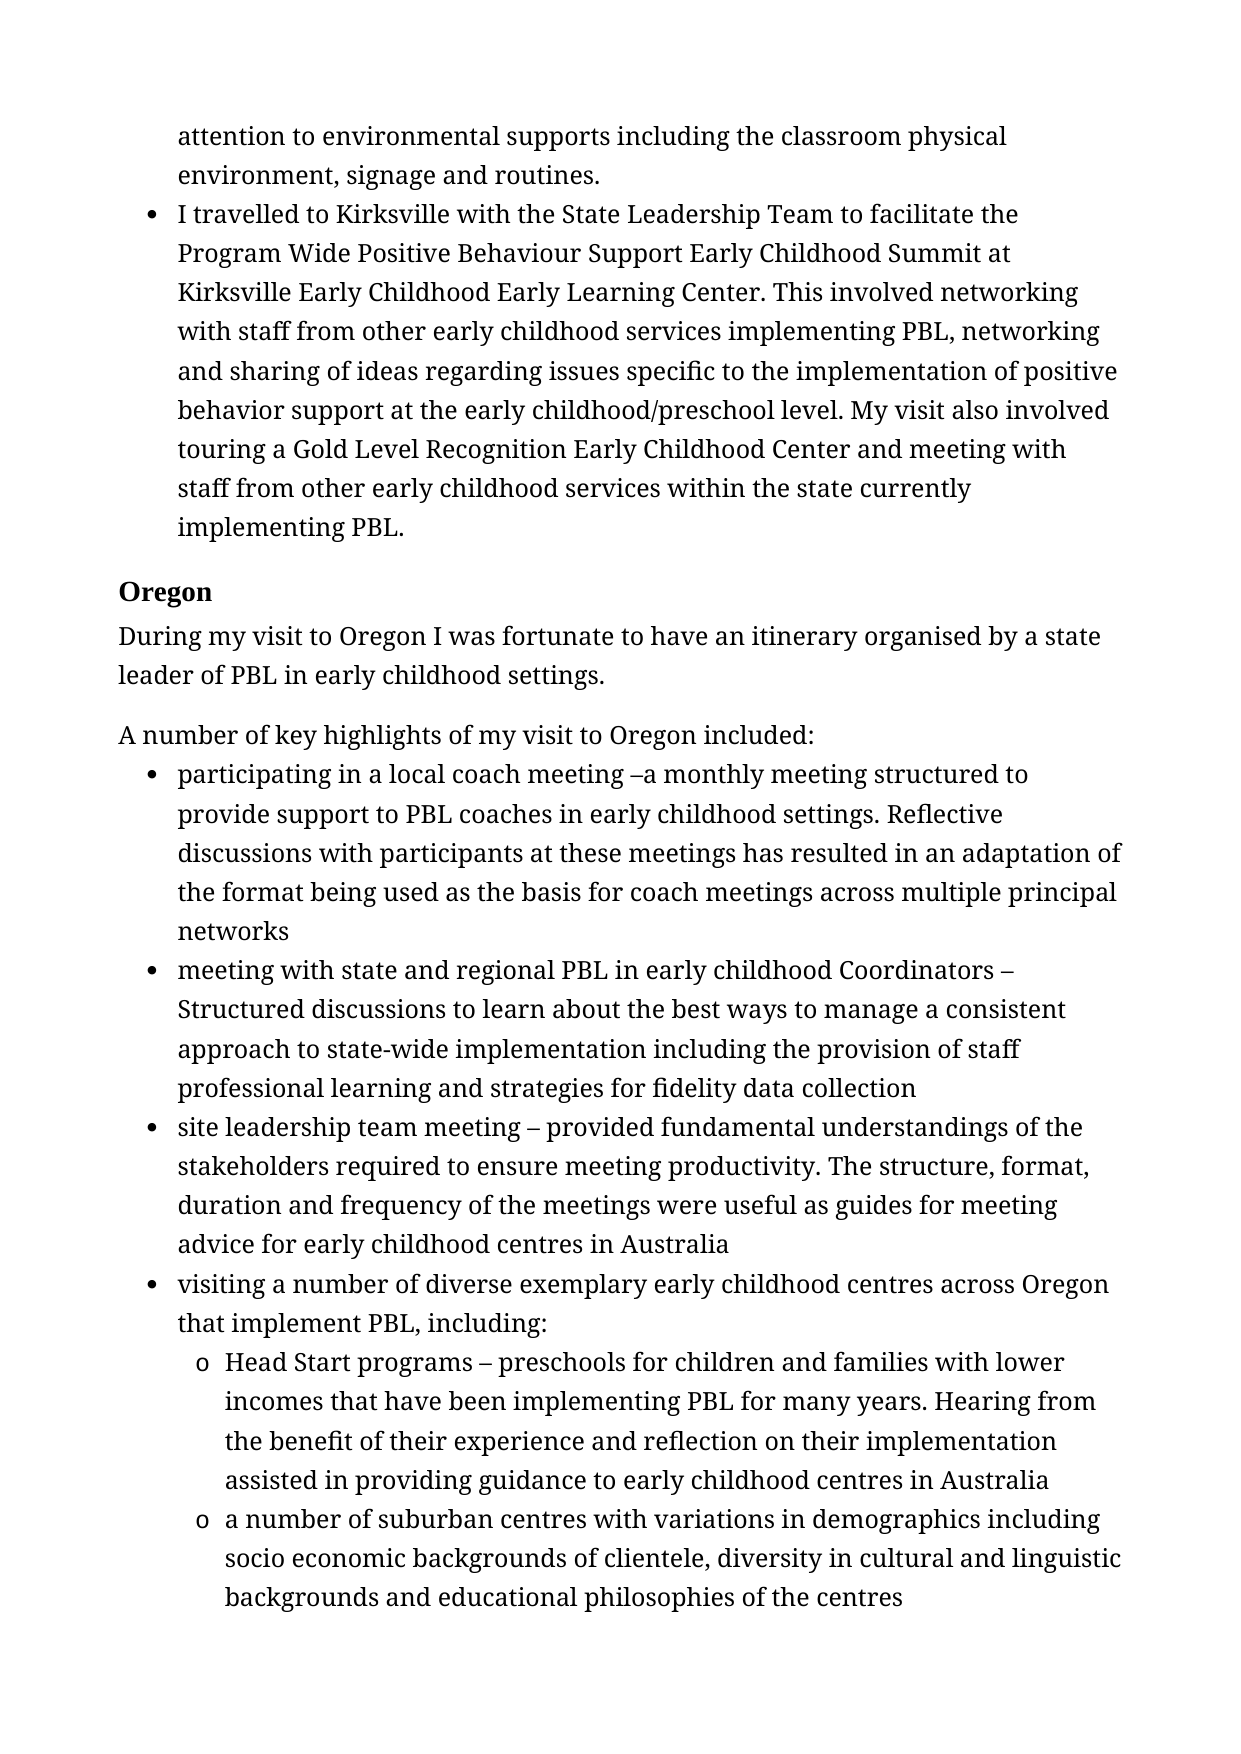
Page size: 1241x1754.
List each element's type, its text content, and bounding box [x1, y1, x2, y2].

text site leadership team meeting – provided fundamental understandings of the stakeholders required to ensure meeting productivity. The structure, format, duration and frequency of the meetings were useful as guides for meeting advice for early childhood centres in Australia [148, 1109, 1122, 1261]
subtitle Oregon [118, 574, 1122, 607]
text A number of key highlights of my visit to Oregon included: [118, 718, 1122, 752]
text I travelled to Kirksville with the State Leadership Team to facilitate the Program Wide Positive Behaviour Support Early Childhood Summit at Kirksville Early Childhood Early Learning Center. This involved networking with staff from other early childhood services implementing PBL, networking and sharing of ideas regarding issues specific to the implementation of positive behavior support at the early childhood/preschool level. My visit also involved touring a Gold Level Recognition Early Childhood Center and meeting with staff from other early childhood services within the state currently implementing PBL. [148, 196, 1122, 544]
text participating in a local coach meeting –a monthly meeting structured to provide support to PBL coaches in early childhood settings. Reflective discussions with participants at these meetings has resulted in an adaptation of the format being used as the basis for coach meetings across multiple principal networks [148, 757, 1122, 948]
text During my visit to Oregon I was fortunate to have an itinerary organised by a state leader of PBL in early childhood settings. [118, 619, 1122, 692]
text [148, 118, 1122, 191]
text visiting a number of diverse exemplary early childhood centres across Oregon that implement PBL, including: [148, 1266, 1122, 1339]
text meeting with state and regional PBL in early childhood Coordinators – Structured discussions to learn about the best ways to manage a consistent approach to state-wide implementation including the provision of staff professional learning and strategies for fidelity data collection [148, 953, 1122, 1104]
list Head Start programs – preschools for children and families with lower incomes that have been implementing PBL for many years. Hearing from the benefit of their experience and reflection on their implementation assisted in providing guidance to early childhood centres in Australia [195, 1344, 1122, 1496]
list a number of suburban centres with variations in demographics including socio economic backgrounds of clientele, diversity in cultural and linguistic backgrounds and educational philosophies of the centres [195, 1501, 1122, 1614]
